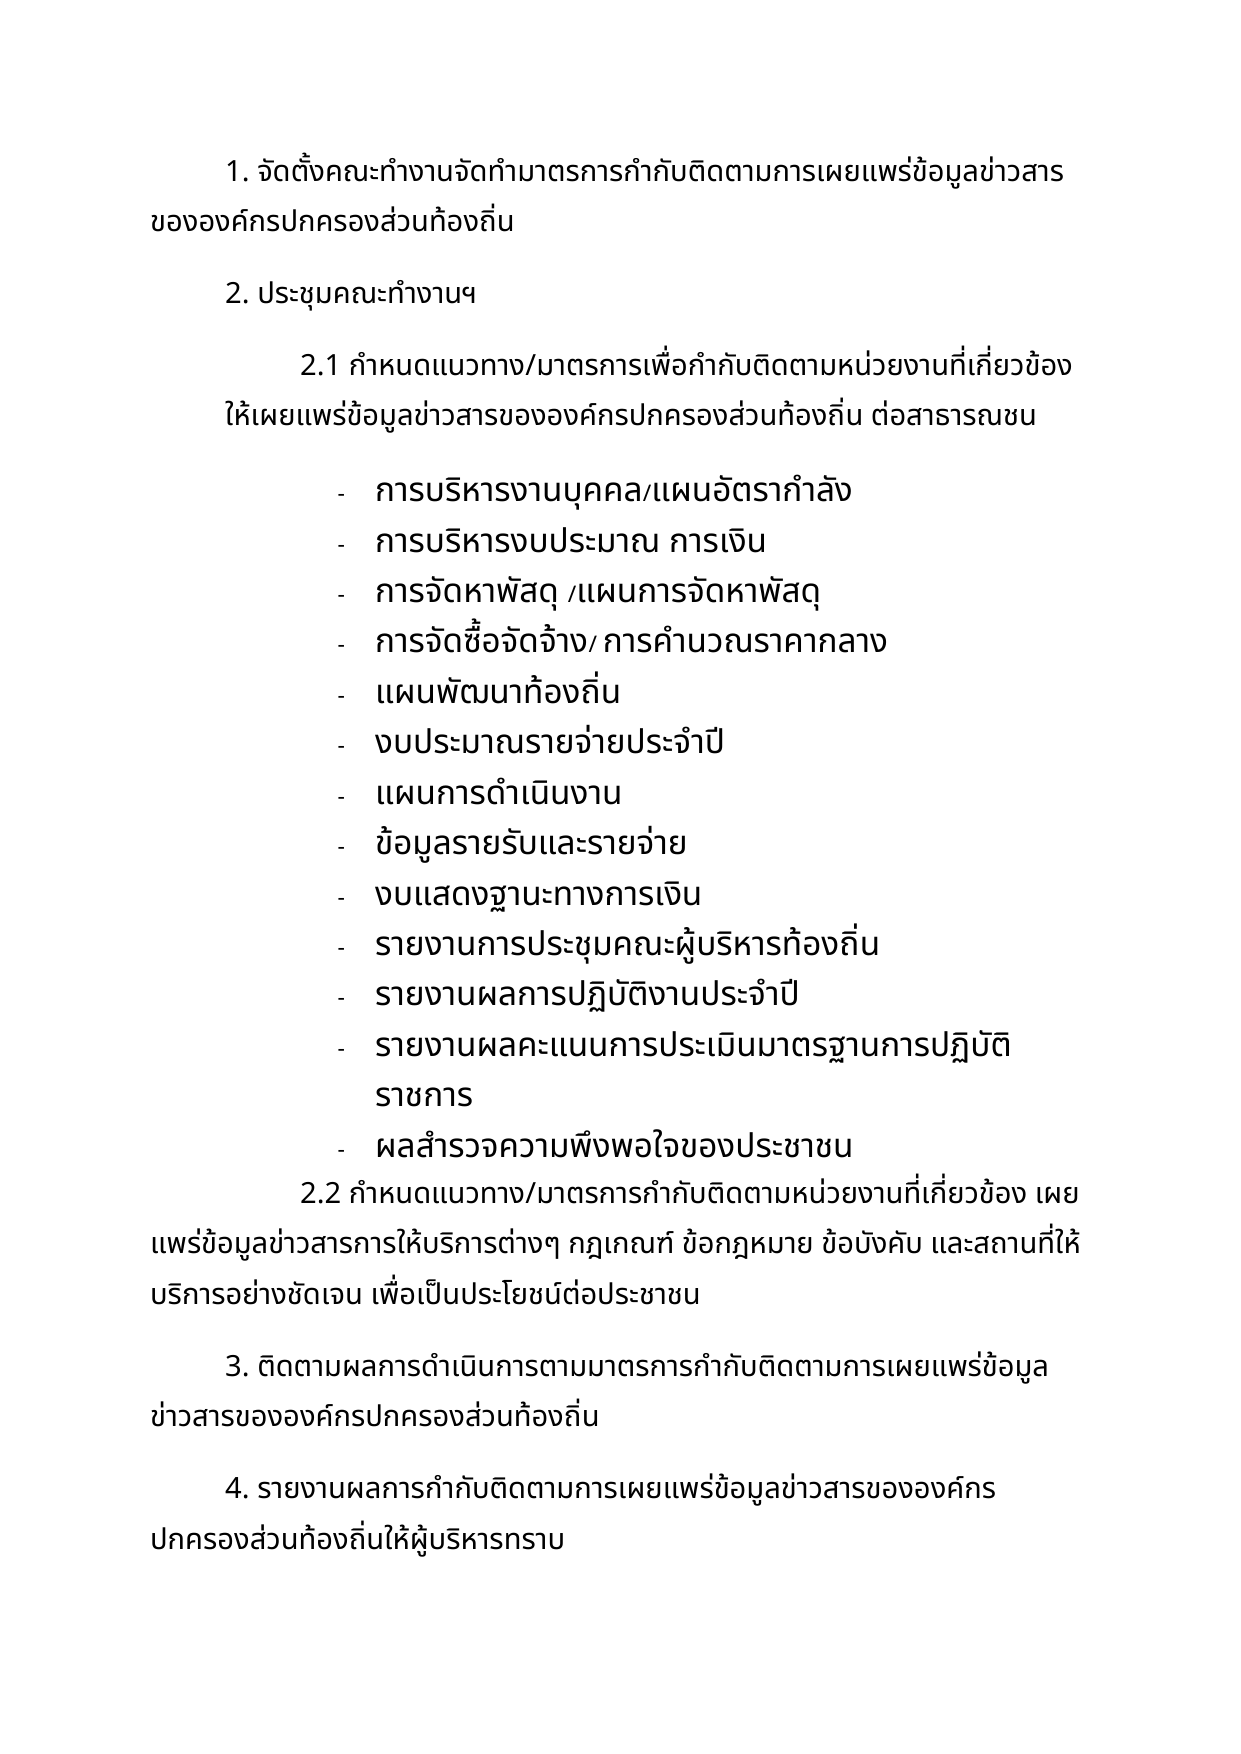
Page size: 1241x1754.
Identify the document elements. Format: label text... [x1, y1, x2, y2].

text 2.1 กำหนดแนวทาง/มาตรการเพื่อกำกับติดตามหน่วยงานที่เกี่ยวข้องให้เผยแพร่ข้อมูลข่าวสารขององค์กรปกครองส่วนท้องถิ่น ต่อสาธารณชน [225, 344, 1090, 439]
list รายงานผลคะแนนการประเมินมาตรฐานการปฏิบัติราชการ [337, 1021, 1090, 1122]
list แผนการดำเนินงาน [337, 769, 1090, 819]
list งบประมาณรายจ่ายประจำปี [337, 718, 1090, 769]
list ผลสำรวจความพึงพอใจของประชาชน [337, 1122, 1090, 1172]
list การบริหารงบประมาณ การเงิน [337, 517, 1090, 567]
text 3. ติดตามผลการดำเนินการตามมาตรการกำกับติดตามการเผยแพร่ข้อมูลข่าวสารขององค์กรปกครองส่วนท้องถิ่น [150, 1345, 1090, 1440]
text 4. รายงานผลการกำกับติดตามการเผยแพร่ข้อมูลข่าวสารขององค์กรปกครองส่วนท้องถิ่นให้ผู้บริหารทราบ [150, 1467, 1090, 1562]
list แผนพัฒนาท้องถิ่น [337, 668, 1090, 718]
list การจัดหาพัสดุ /แผนการจัดหาพัสดุ [337, 567, 1090, 617]
text 2. ประชุมคณะทำงานฯ [150, 272, 1090, 317]
list งบแสดงฐานะทางการเงิน [337, 869, 1090, 920]
list การจัดซื้อจัดจ้าง/ การคำนวณราคากลาง [337, 617, 1090, 668]
list รายงานผลการปฏิบัติงานประจำปี [337, 970, 1090, 1021]
text 2.2 กำหนดแนวทาง/มาตรการกำกับติดตามหน่วยงานที่เกี่ยวข้อง เผยแพร่ข้อมูลข่าวสารการให้บริการต่างๆ กฎเกณฑ์ ข้อกฎหมาย ข้อบังคับ และสถานที่ให้บริการอย่างชัดเจน เพื่อเป็นประโยชน์ต่อประชาชน [150, 1172, 1090, 1318]
text 1. จัดตั้งคณะทำงานจัดทำมาตรการกำกับติดตามการเผยแพร่ข้อมูลข่าวสารขององค์กรปกครองส่วนท้องถิ่น [150, 150, 1090, 245]
list รายงานการประชุมคณะผู้บริหารท้องถิ่น [337, 920, 1090, 970]
list ข้อมูลรายรับและรายจ่าย [337, 819, 1090, 869]
list การบริหารงานบุคคล/แผนอัตรากำลัง [337, 466, 1090, 517]
